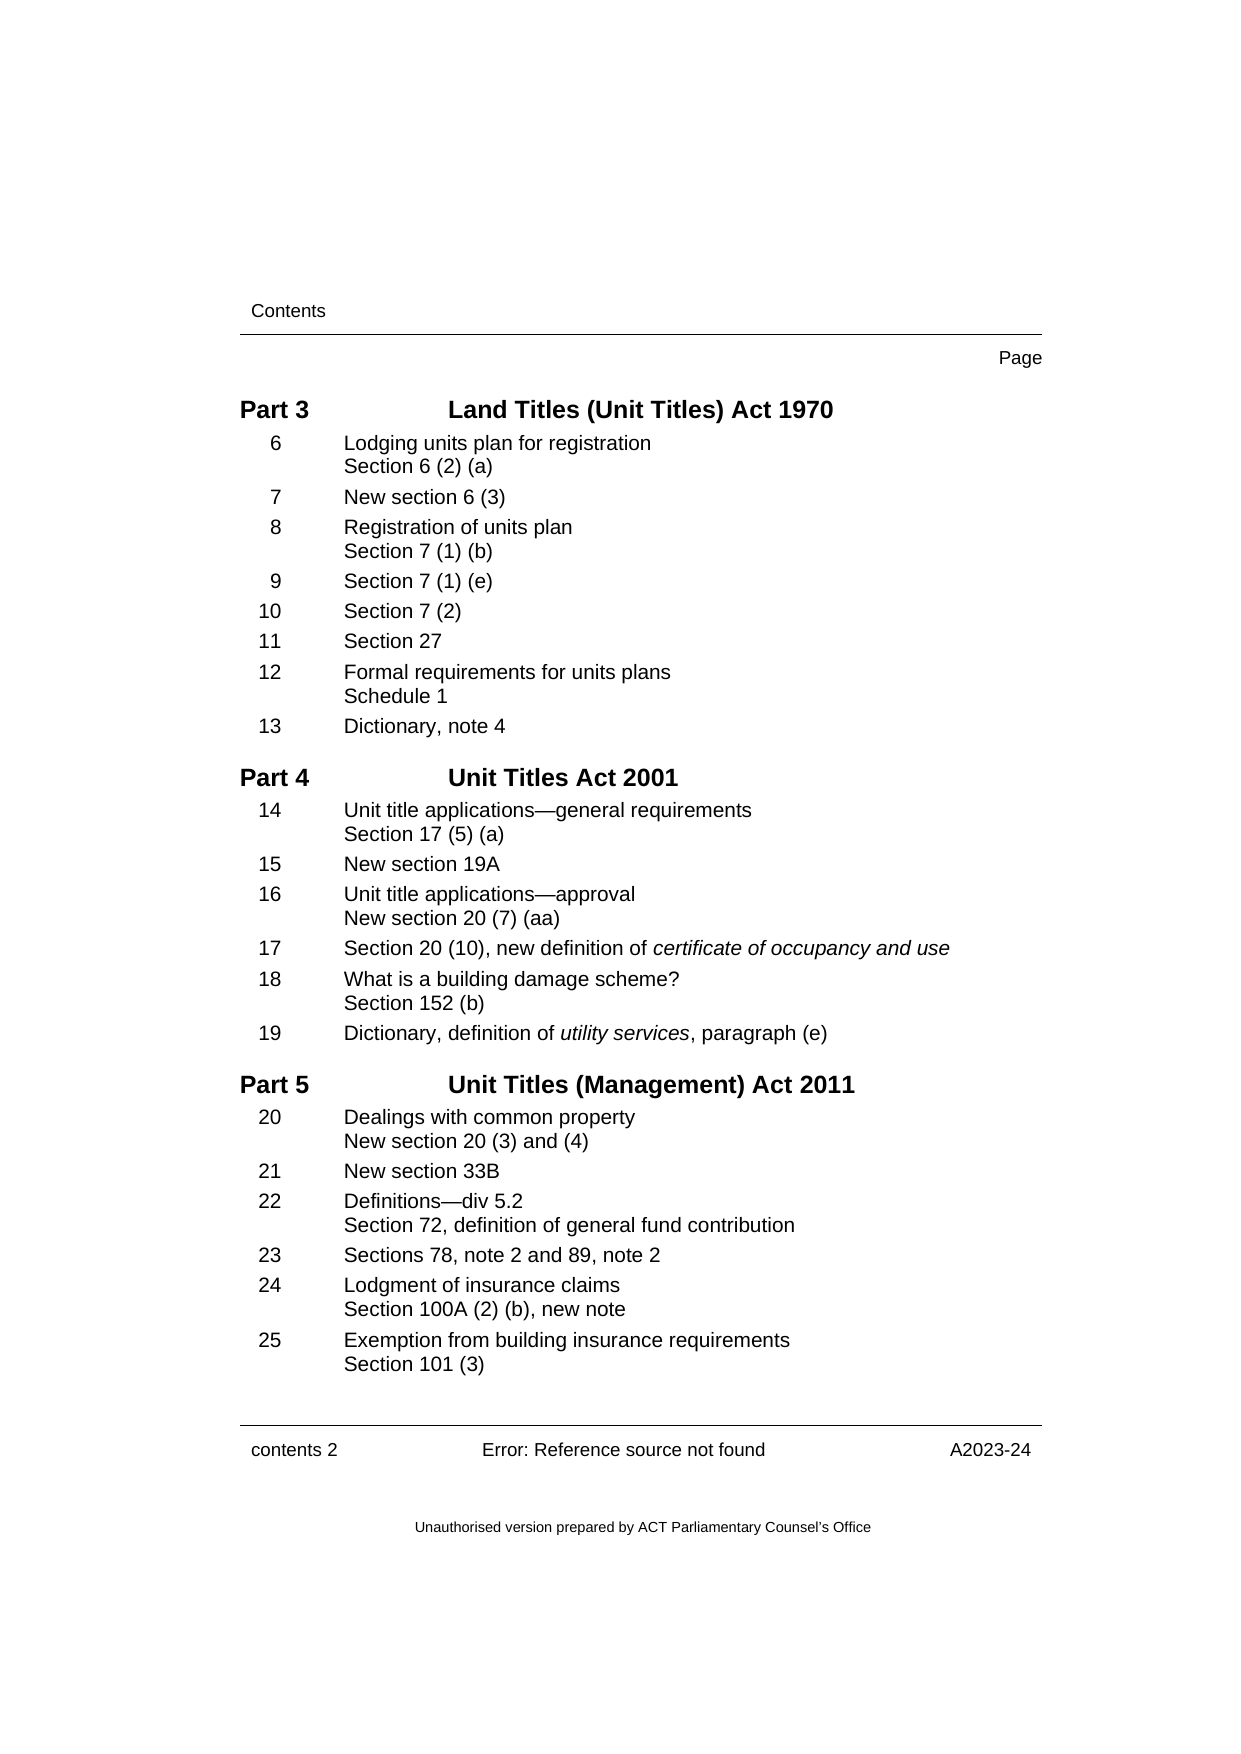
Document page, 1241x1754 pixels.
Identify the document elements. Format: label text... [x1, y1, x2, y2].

text 17 Section 20 (10), new definition of certificate of occupancy and use 9 [239, 936, 996, 960]
text 10 Section 7 (2) 5 [239, 599, 996, 623]
text 21 New section 33B 12 [239, 1159, 996, 1183]
text 18 What is a building damage scheme? Section 152 (b) 9 [239, 966, 996, 1014]
text 8 Registration of units plan Section 7 (1) (b) 4 [239, 515, 996, 563]
text 7 New section 6 (3) 4 [239, 484, 996, 508]
text 6 Lodging units plan for registration Section 6 (2) (a) 4 [239, 430, 996, 478]
text 16 Unit title applications—approval New section 20 (7) (aa) 9 [239, 882, 996, 930]
text 24 Lodgment of insurance claims Section 100A (2) (b), new note 13 [239, 1273, 996, 1321]
text 15 New section 19A 8 [239, 852, 996, 876]
text 23 Sections 78, note 2 and 89, note 2 12 [239, 1243, 996, 1267]
text 22 Definitions—div 5.2 Section 72, definition of general fund contribution 12 [239, 1189, 996, 1237]
text 25 Exemption from building insurance requirements Section 101 (3) 13 [239, 1327, 996, 1375]
text 9 Section 7 (1) (e) 4 [239, 569, 996, 593]
text 12 Formal requirements for units plans Schedule 1 7 [239, 659, 996, 707]
text 20 Dealings with common property New section 20 (3) and (4) 11 [239, 1104, 996, 1152]
text 13 Dictionary, note 4 7 [239, 714, 996, 738]
text Part 3 Land Titles (Unit Titles) Act 1970 4 [239, 395, 996, 424]
text Part 5 Unit Titles (Management) Act 2011 11 [239, 1069, 996, 1098]
text 19 Dictionary, definition of utility services, paragraph (e) 10 [239, 1021, 996, 1044]
text 11 Section 27 5 [239, 629, 996, 653]
text 14 Unit title applications—general requirements Section 17 (5) (a) 8 [239, 798, 996, 846]
text Part 4 Unit Titles Act 2001 8 [239, 763, 996, 791]
